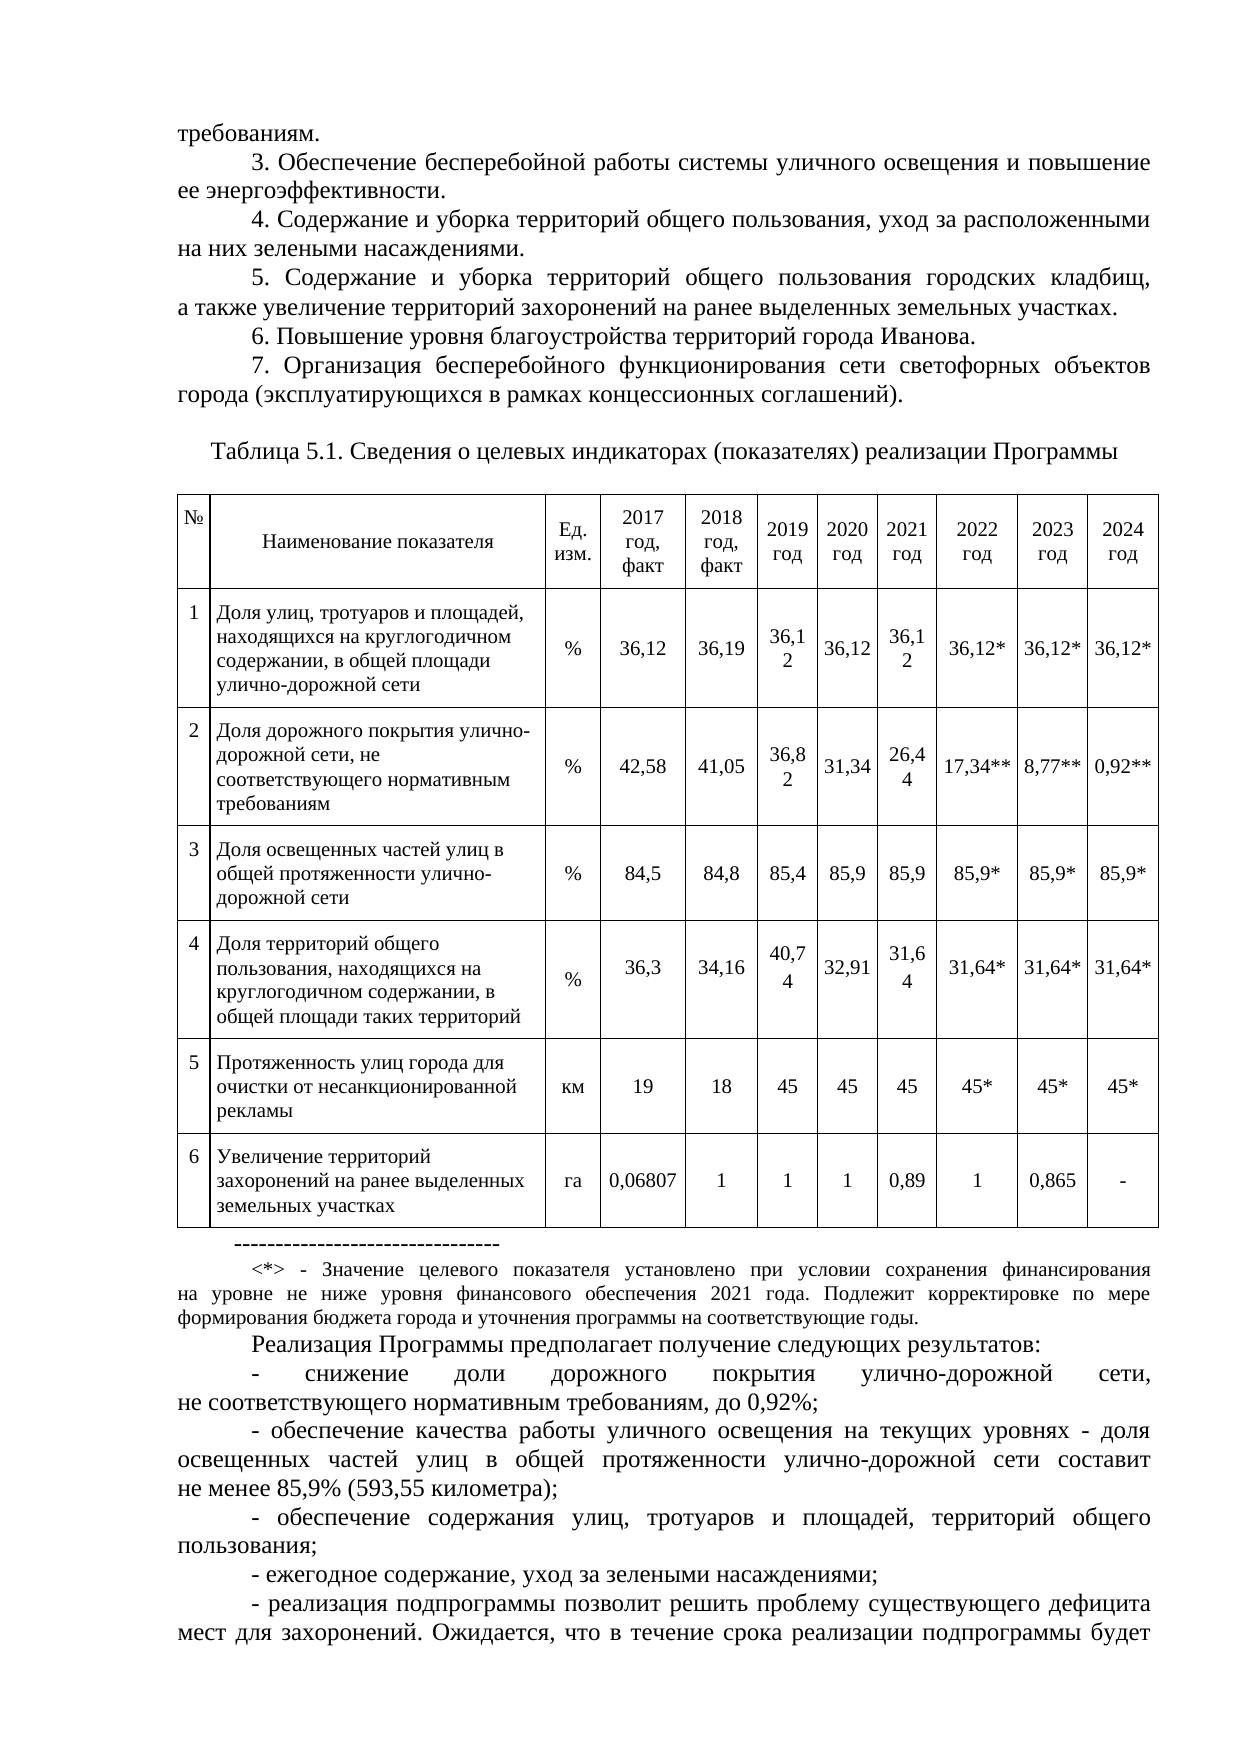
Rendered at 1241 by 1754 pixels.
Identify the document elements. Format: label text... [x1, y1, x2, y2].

table_cell 36,3 [601, 921, 685, 1038]
table_cell Доля дорожного покрытия улично-дорожной сети, не соответствующего нормативным требованиям [211, 708, 545, 825]
table_cell 31,34 [818, 708, 877, 825]
table_cell 1 [937, 1134, 1017, 1227]
table_cell Доля освещенных частей улиц в общей протяженности улично-дорожной сети [211, 826, 545, 920]
table_cell 32,91 [818, 921, 877, 1038]
table_header 2019 год [758, 495, 817, 588]
table_cell 85,9 [818, 826, 877, 920]
table_cell Протяженность улиц города для очистки от несанкционированной рекламы [211, 1039, 545, 1133]
table_cell 18 [686, 1039, 757, 1133]
table_header 2017 год, факт [601, 495, 685, 588]
table_cell 31,64 [878, 921, 936, 1038]
table_cell Увеличение территорий захоронений на ранее выделенных земельных участках [211, 1134, 545, 1227]
table_cell 40,74 [758, 921, 817, 1038]
table_cell 36,12* [1018, 589, 1087, 707]
table_header 2022 год [937, 495, 1017, 588]
text 6. Повышение уровня благоустройства территорий города Иванова. [177, 321, 1152, 350]
table_cell 5 [178, 1039, 209, 1133]
table_cell 26,44 [878, 708, 936, 825]
table_cell 85,4 [758, 826, 817, 920]
table_cell км [546, 1039, 600, 1133]
text - обеспечение содержания улиц, тротуаров и площадей, территорий общего пользования; [177, 1502, 1152, 1559]
text - обеспечение качества работы уличного освещения на текущих уровнях - доля освещенных частей улиц в общей протяженности улично-дорожной сети составит не менее 85,9% (593,55 километра); [177, 1415, 1152, 1502]
text 4. Содержание и уборка территорий общего пользования, уход за расположенными на них зелеными насаждениями. [177, 204, 1152, 262]
text -------------------------------- [177, 1228, 1152, 1257]
table_cell 0,06807 [601, 1134, 685, 1227]
table_header Наименование показателя [211, 495, 545, 588]
table_cell 85,9 [878, 826, 936, 920]
table_header 2021 год [878, 495, 936, 588]
table_header 2018 год, факт [686, 495, 757, 588]
table_cell % [546, 708, 600, 825]
table_header 2020 год [818, 495, 877, 588]
table_cell га [546, 1134, 600, 1227]
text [177, 1588, 1152, 1645]
table_cell 36,12 [878, 589, 936, 707]
table_cell 1 [818, 1134, 877, 1227]
table_cell 45 [758, 1039, 817, 1133]
text - снижение доли дорожного покрытия улично-дорожной сети, не соответствующего нормативным требованиям, до 0,92%; [177, 1358, 1152, 1415]
table_header 2023 год [1018, 495, 1087, 588]
table_cell 84,8 [686, 826, 757, 920]
table_header № [178, 495, 209, 588]
table_cell 1 [178, 589, 209, 707]
table_cell 36,19 [686, 589, 757, 707]
text - ежегодное содержание, уход за зелеными насаждениями; [177, 1559, 1152, 1588]
table_cell 36,82 [758, 708, 817, 825]
table_cell 41,05 [686, 708, 757, 825]
table_cell 42,58 [601, 708, 685, 825]
table_cell 0,92** [1088, 708, 1158, 825]
table_cell 45* [1088, 1039, 1158, 1133]
text 3. Обеспечение бесперебойной работы системы уличного освещения и повышение ее энергоэффективности. [177, 147, 1152, 204]
table_cell 3 [178, 826, 209, 920]
table_cell 36,12 [601, 589, 685, 707]
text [177, 118, 1152, 147]
table_cell % [546, 589, 600, 707]
table_cell 45* [937, 1039, 1017, 1133]
table_cell 36,12 [758, 589, 817, 707]
table_cell 1 [758, 1134, 817, 1227]
table_cell 85,9* [1088, 826, 1158, 920]
table_cell 45 [818, 1039, 877, 1133]
table_cell Доля территорий общего пользования, находящихся на круглогодичном содержании, в общей площади таких территорий [211, 921, 545, 1038]
table_cell 45 [878, 1039, 936, 1133]
table_header 2024 год [1088, 495, 1158, 588]
table_cell 34,16 [686, 921, 757, 1038]
table_cell 31,64* [1088, 921, 1158, 1038]
table_cell 8,77** [1018, 708, 1087, 825]
table_cell 31,64* [937, 921, 1017, 1038]
table_cell 36,12* [1088, 589, 1158, 707]
table_cell % [546, 921, 600, 1038]
text 7. Организация бесперебойного функционирования сети светофорных объектов города (эксплуатирующихся в рамках концессионных соглашений). [177, 350, 1152, 407]
table_cell 1 [686, 1134, 757, 1227]
table_cell 85,9* [1018, 826, 1087, 920]
table_cell 85,9* [937, 826, 1017, 920]
table_cell % [546, 826, 600, 920]
table_cell - [1088, 1134, 1158, 1227]
table_cell 36,12 [818, 589, 877, 707]
table_cell 45* [1018, 1039, 1087, 1133]
table_cell 84,5 [601, 826, 685, 920]
text Таблица 5.1. Сведения о целевых индикаторах (показателях) реализации Программы [177, 436, 1152, 465]
table_cell 4 [178, 921, 209, 1038]
table_cell 17,34** [937, 708, 1017, 825]
text 5. Содержание и уборка территорий общего пользования городских кладбищ, а также увеличение территорий захоронений на ранее выделенных земельных участках. [177, 262, 1152, 321]
table_cell Доля улиц, тротуаров и площадей, находящихся на круглогодичном содержании, в общей площади улично-дорожной сети [211, 589, 545, 707]
table_cell 31,64* [1018, 921, 1087, 1038]
text Реализация Программы предполагает получение следующих результатов: [177, 1329, 1152, 1358]
table_header Ед. изм. [546, 495, 600, 588]
text <*> - Значение целевого показателя установлено при условии сохранения финансирования на уровне не ниже уровня финансового обеспечения 2021 года. Подлежит корректировке по мере формирования бюджета города и уточнения программы на соответствующие годы. [177, 1257, 1152, 1329]
table_cell 19 [601, 1039, 685, 1133]
table_cell 2 [178, 708, 209, 825]
table_cell 0,865 [1018, 1134, 1087, 1227]
table_cell 6 [178, 1134, 209, 1227]
table_cell 0,89 [878, 1134, 936, 1227]
table_cell 36,12* [937, 589, 1017, 707]
